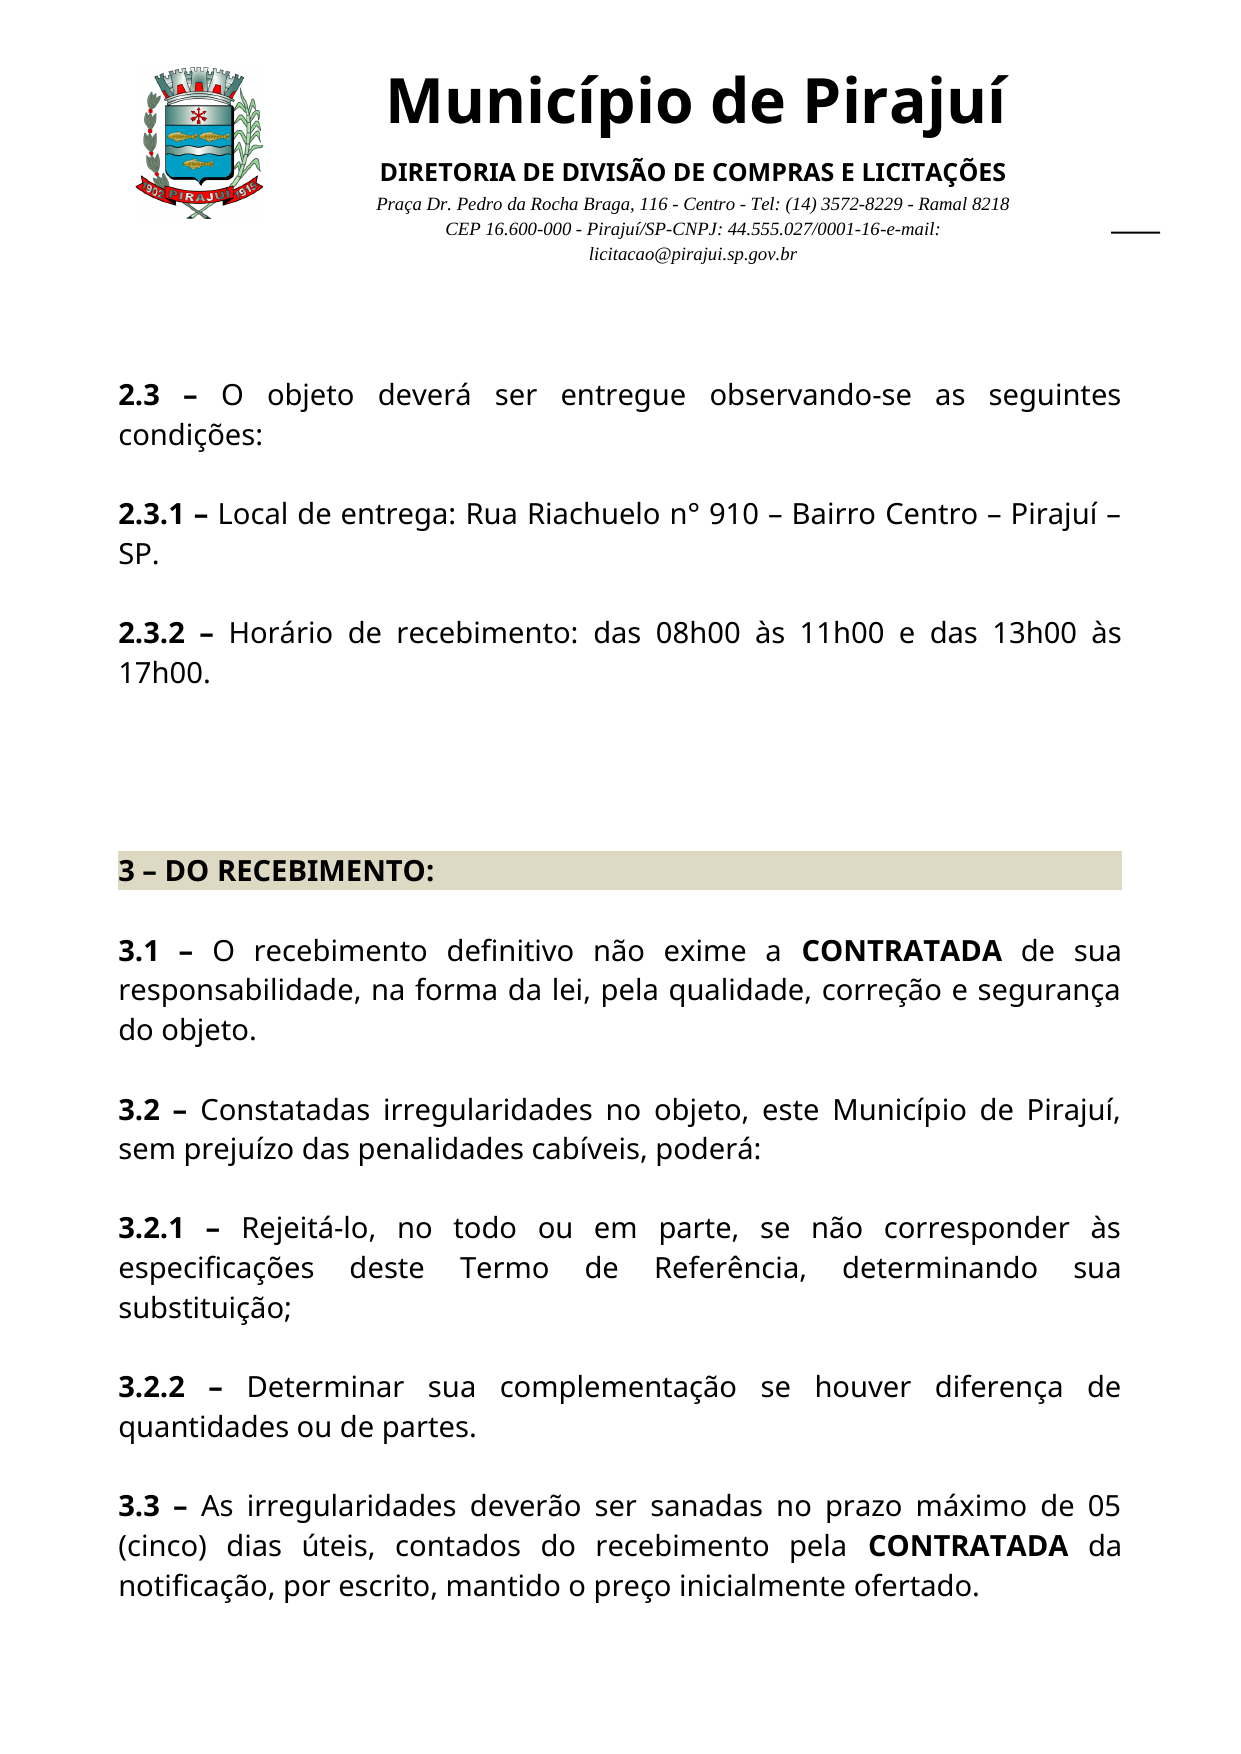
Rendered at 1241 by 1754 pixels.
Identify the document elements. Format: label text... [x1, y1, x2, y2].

text 2.3 – O objeto deverá ser entregue observando-se as seguintes condições: [118, 374, 1122, 454]
picture [135, 67, 264, 219]
text 3.1 – O recebimento definitivo não exime a CONTRATADA de sua responsabilidade, na forma da lei, pela qualidade, correção e segurança do objeto. [118, 930, 1122, 1049]
text 3.2.2 – Determinar sua complementação se houver diferença de quantidades ou de partes. [118, 1367, 1122, 1446]
text 3.3 – As irregularidades deverão ser sanadas no prazo máximo de 05 (cinco) dias úteis, contados do recebimento pela CONTRATADA da notificação, por escrito, mantido o preço inicialmente ofertado. [118, 1486, 1122, 1605]
text 3 – DO RECEBIMENTO: [118, 851, 1122, 890]
text 2.3.2 – Horário de recebimento: das 08h00 às 11h00 e das 13h00 às 17h00. [118, 612, 1122, 692]
text 2.3.1 – Local de entrega: Rua Riachuelo n° 910 – Bairro Centro – Pirajuí – SP. [118, 493, 1122, 573]
text 3.2.1 – Rejeitá-lo, no todo ou em parte, se não corresponder às especificações deste Termo de Referência, determinando sua substituição; [118, 1208, 1122, 1327]
text 3.2 – Constatadas irregularidades no objeto, este Município de Pirajuí, sem prejuízo das penalidades cabíveis, poderá: [118, 1089, 1122, 1168]
